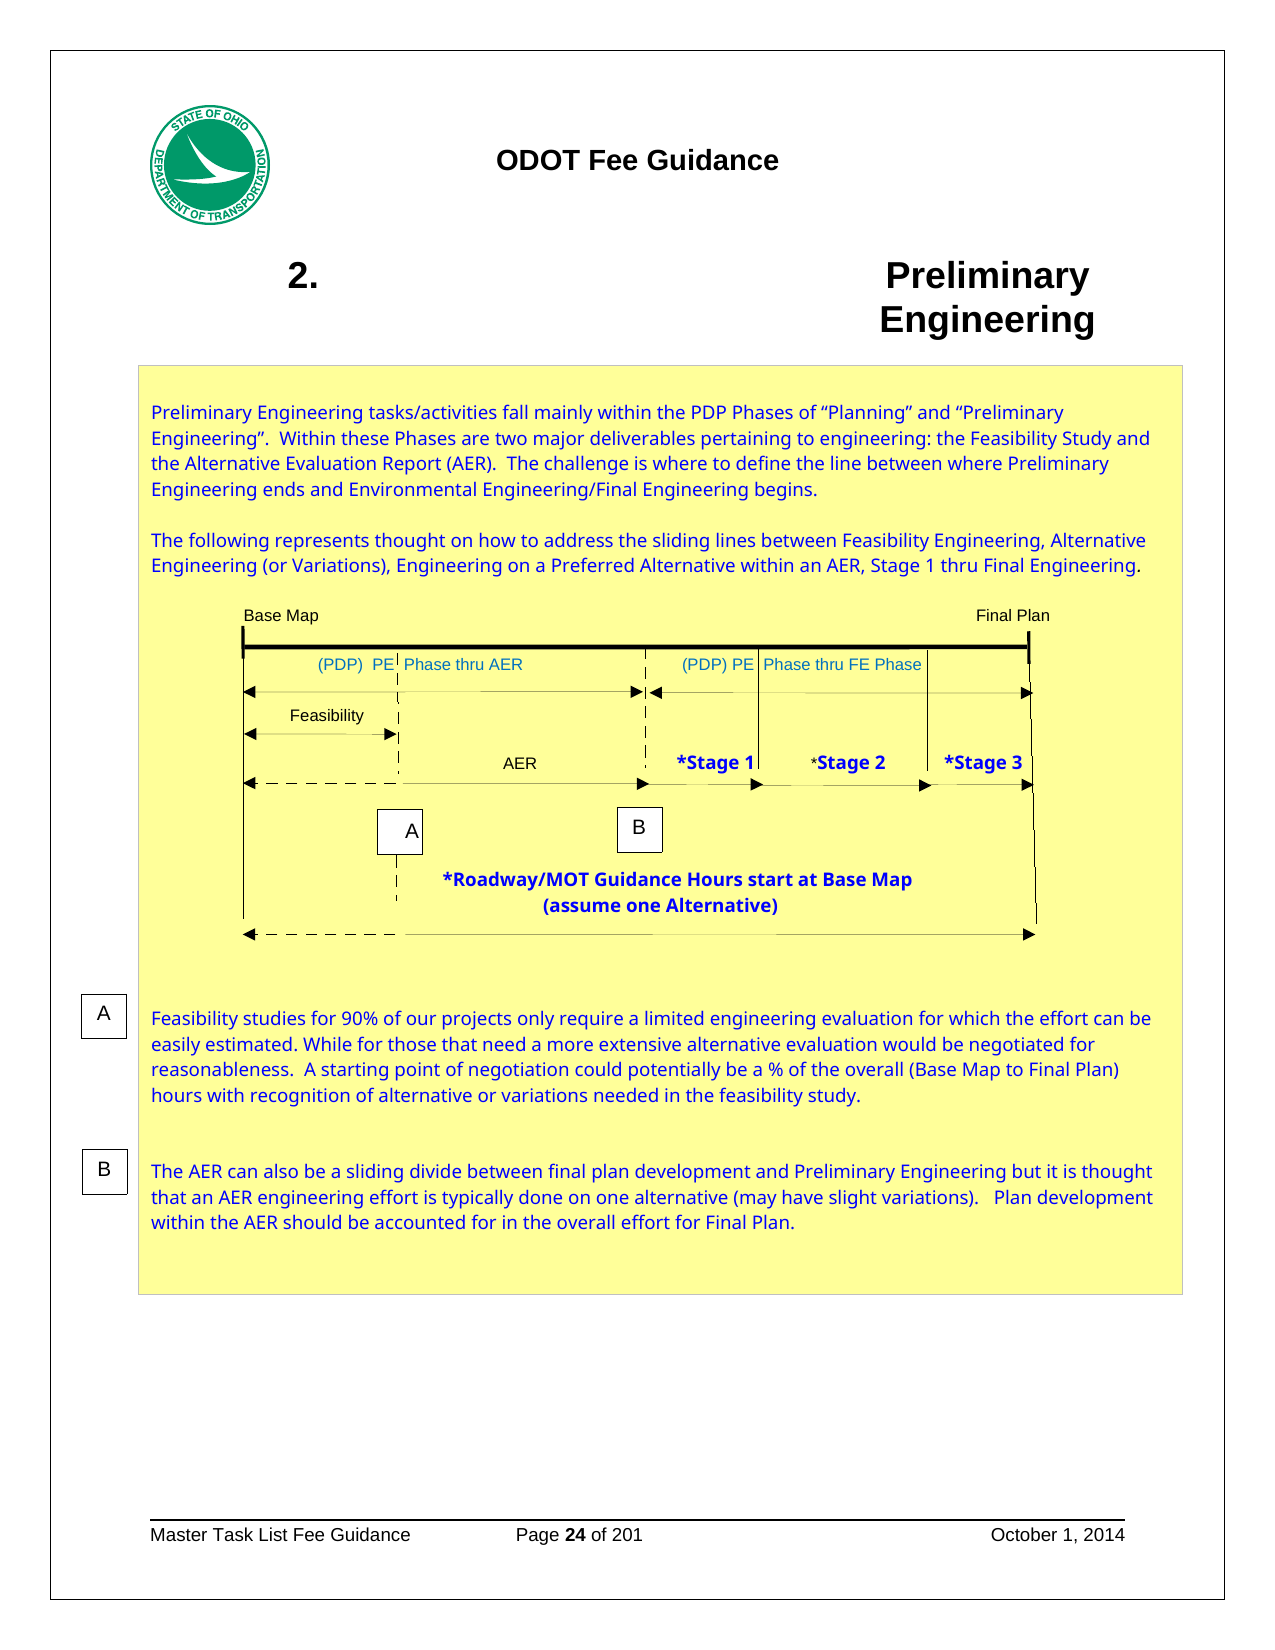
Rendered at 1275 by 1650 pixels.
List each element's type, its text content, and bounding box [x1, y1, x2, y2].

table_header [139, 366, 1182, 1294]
subtitle Preliminary Engineering [831, 254, 1125, 340]
subtitle Preliminary Engineering [187, 254, 444, 340]
